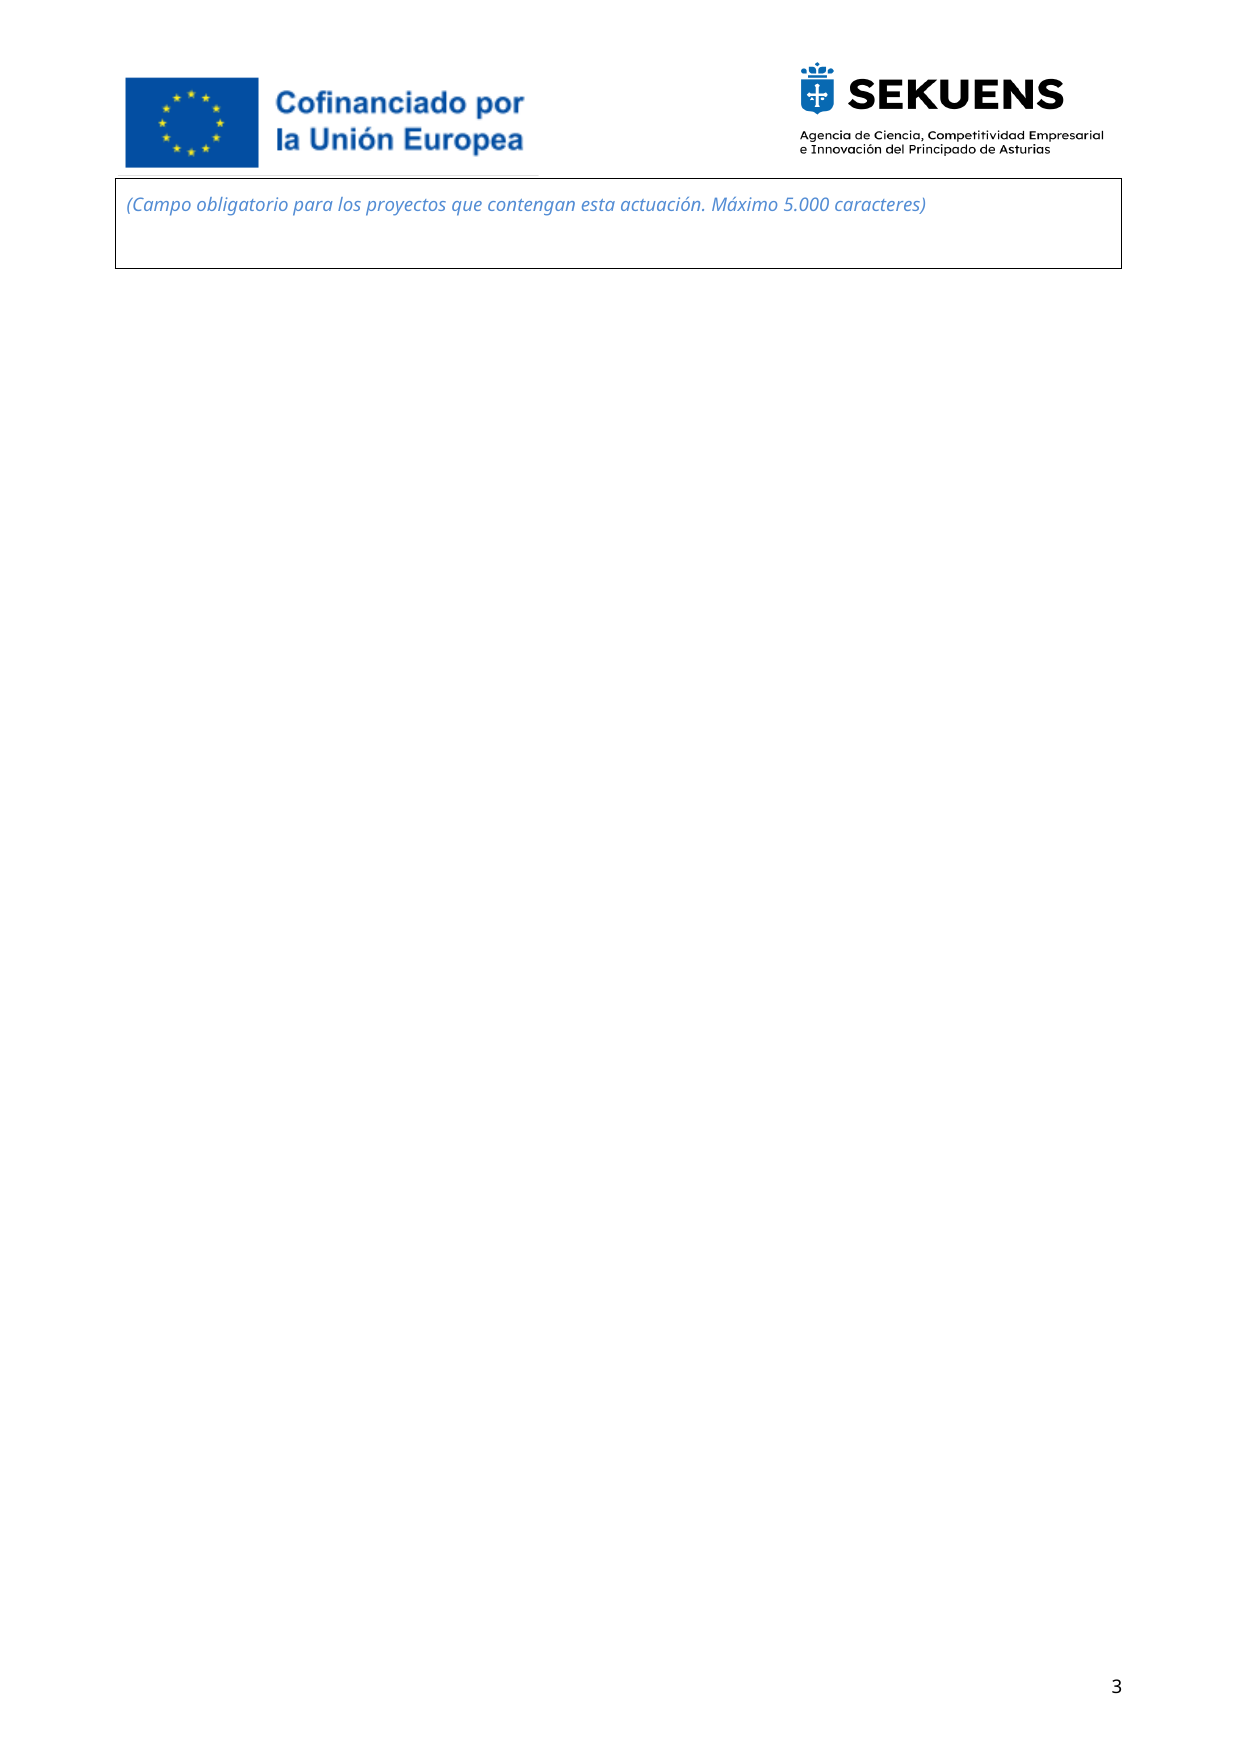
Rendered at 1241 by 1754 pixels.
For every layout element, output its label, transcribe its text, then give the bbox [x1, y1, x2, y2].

picture [118, 67, 542, 178]
picture [791, 29, 1123, 179]
table_header (Campo obligatorio para los proyectos que contengan esta actuación. Máximo 5.000 caracteres) [116, 179, 1121, 268]
